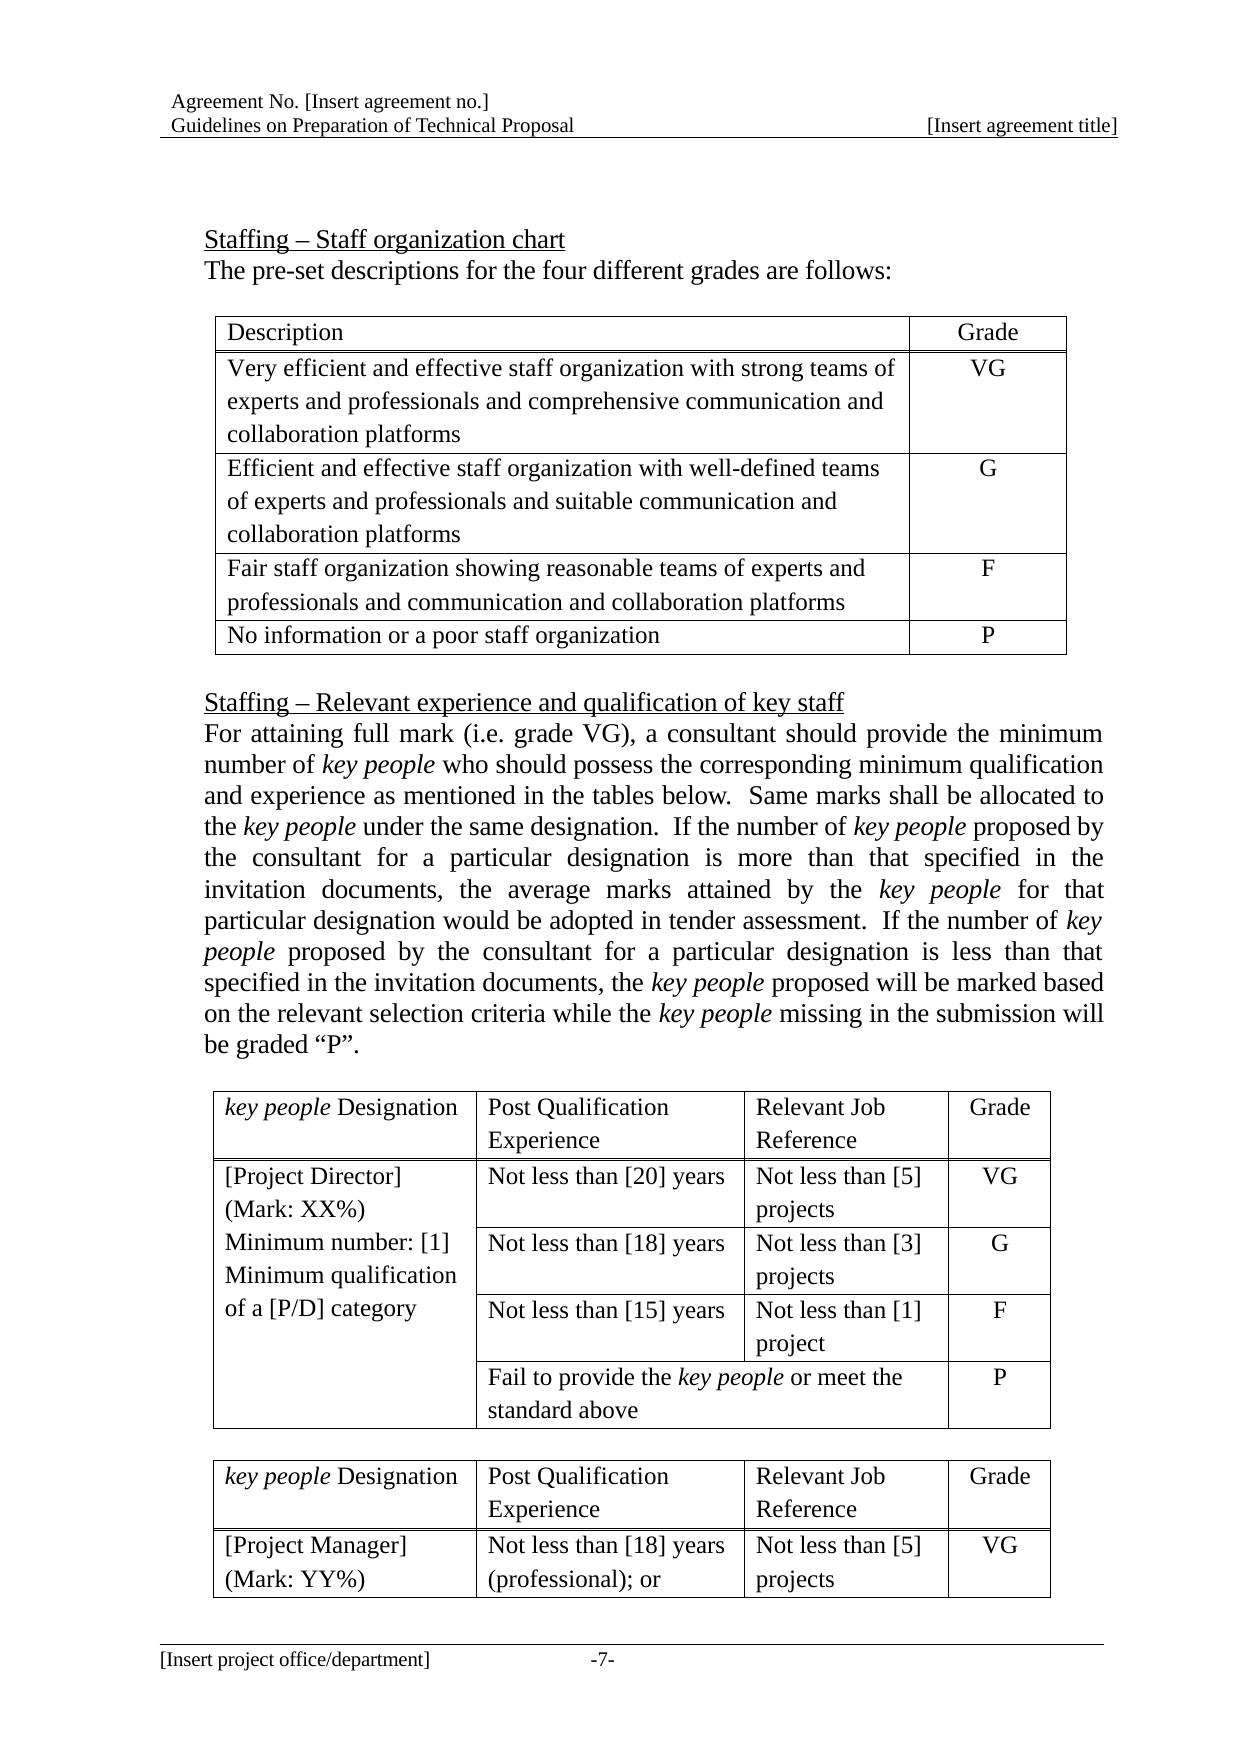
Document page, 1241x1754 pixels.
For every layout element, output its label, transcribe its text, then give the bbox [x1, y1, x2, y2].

table_cell No information or a poor staff organization [216, 621, 909, 654]
table_cell G [910, 454, 1066, 552]
table_cell VG [910, 353, 1066, 452]
table_cell Fail to provide the key people or meet the standard above [477, 1362, 948, 1428]
table_cell Not less than [3] projects [745, 1228, 948, 1294]
table_cell Not less than [18] years [477, 1228, 744, 1294]
table_cell Efficient and effective staff organization with well-defined teams of experts and professionals and suitable communication and collaboration platforms [216, 454, 909, 552]
table_cell [Project Director] (Mark: XX%) Minimum number: [1] Minimum qualification of a [P/D] category [214, 1161, 476, 1428]
table_cell Not less than [5] projects [745, 1161, 948, 1227]
table_cell Not less than [20] years [477, 1161, 744, 1227]
text Staffing – Staff organization chart [204, 223, 1104, 254]
table_header Description [216, 317, 909, 350]
table_cell Fair staff organization showing reasonable teams of experts and professionals and communication and collaboration platforms [216, 554, 909, 619]
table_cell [214, 1531, 476, 1597]
table_header key people Designation [214, 1461, 476, 1527]
table_header Post Qualification Experience [477, 1092, 744, 1158]
table_header Grade [949, 1092, 1050, 1158]
table_cell VG [949, 1531, 1050, 1597]
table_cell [477, 1531, 744, 1597]
table_header key people Designation [214, 1092, 476, 1158]
table_cell Very efficient and effective staff organization with strong teams of experts and professionals and comprehensive communication and collaboration platforms [216, 353, 909, 452]
table_cell Not less than [15] years [477, 1295, 744, 1361]
table_cell F [910, 554, 1066, 619]
table_header Post Qualification Experience [477, 1461, 744, 1527]
table_header Relevant Job Reference [745, 1092, 948, 1158]
table_header Relevant Job Reference [745, 1461, 948, 1527]
table_cell VG [949, 1161, 1050, 1227]
table_header Grade [949, 1461, 1050, 1527]
text Staffing – Relevant experience and qualification of key staff [204, 686, 1104, 717]
table_cell P [949, 1362, 1050, 1428]
table_cell Not less than [1] project [745, 1295, 948, 1361]
text For attaining full mark (i.e. grade VG), a consultant should provide the minimum number of key people who should possess the corresponding minimum qualification and experience as mentioned in the tables below. Same marks shall be allocated to the key people under the same designation. If the number of key people proposed by the consultant for a particular designation is more than that specified in the invitation documents, the average marks attained by the key people for that particular designation would be adopted in tender assessment. If the number of key people proposed by the consultant for a particular designation is less than that specified in the invitation documents, the key people proposed will be marked based on the relevant selection criteria while the key people missing in the submission will be graded “P”. [204, 717, 1104, 1059]
table_cell P [910, 621, 1066, 654]
text The pre-set descriptions for the four different grades are follows: [204, 254, 1104, 285]
table_header Grade [910, 317, 1066, 350]
table_cell G [949, 1228, 1050, 1294]
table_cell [745, 1531, 948, 1597]
table_cell F [949, 1295, 1050, 1361]
